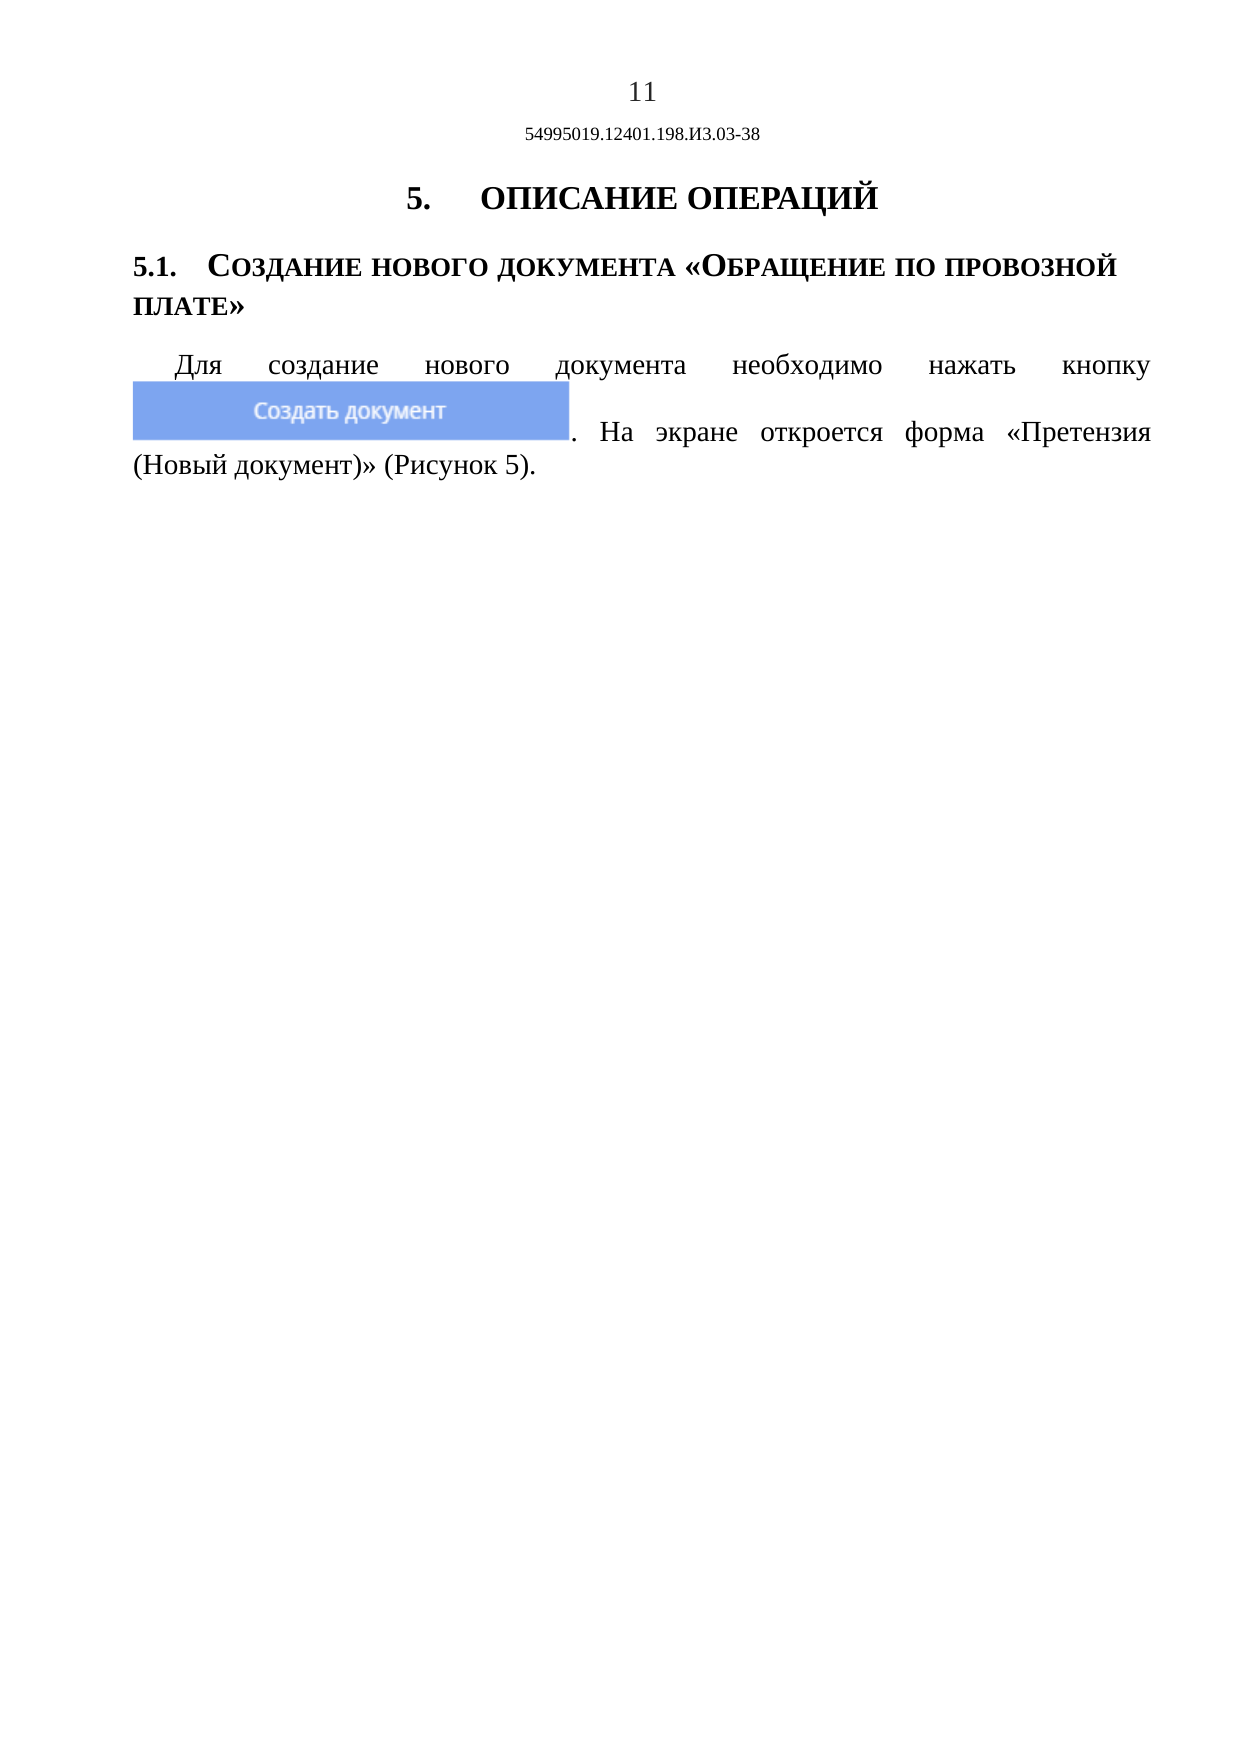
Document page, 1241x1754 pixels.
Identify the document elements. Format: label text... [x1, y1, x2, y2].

picture [132, 380, 571, 442]
subtitle Описание операций [133, 178, 1152, 216]
subtitle Создание нового документа «Обращение по провозной плате» [133, 246, 1152, 322]
